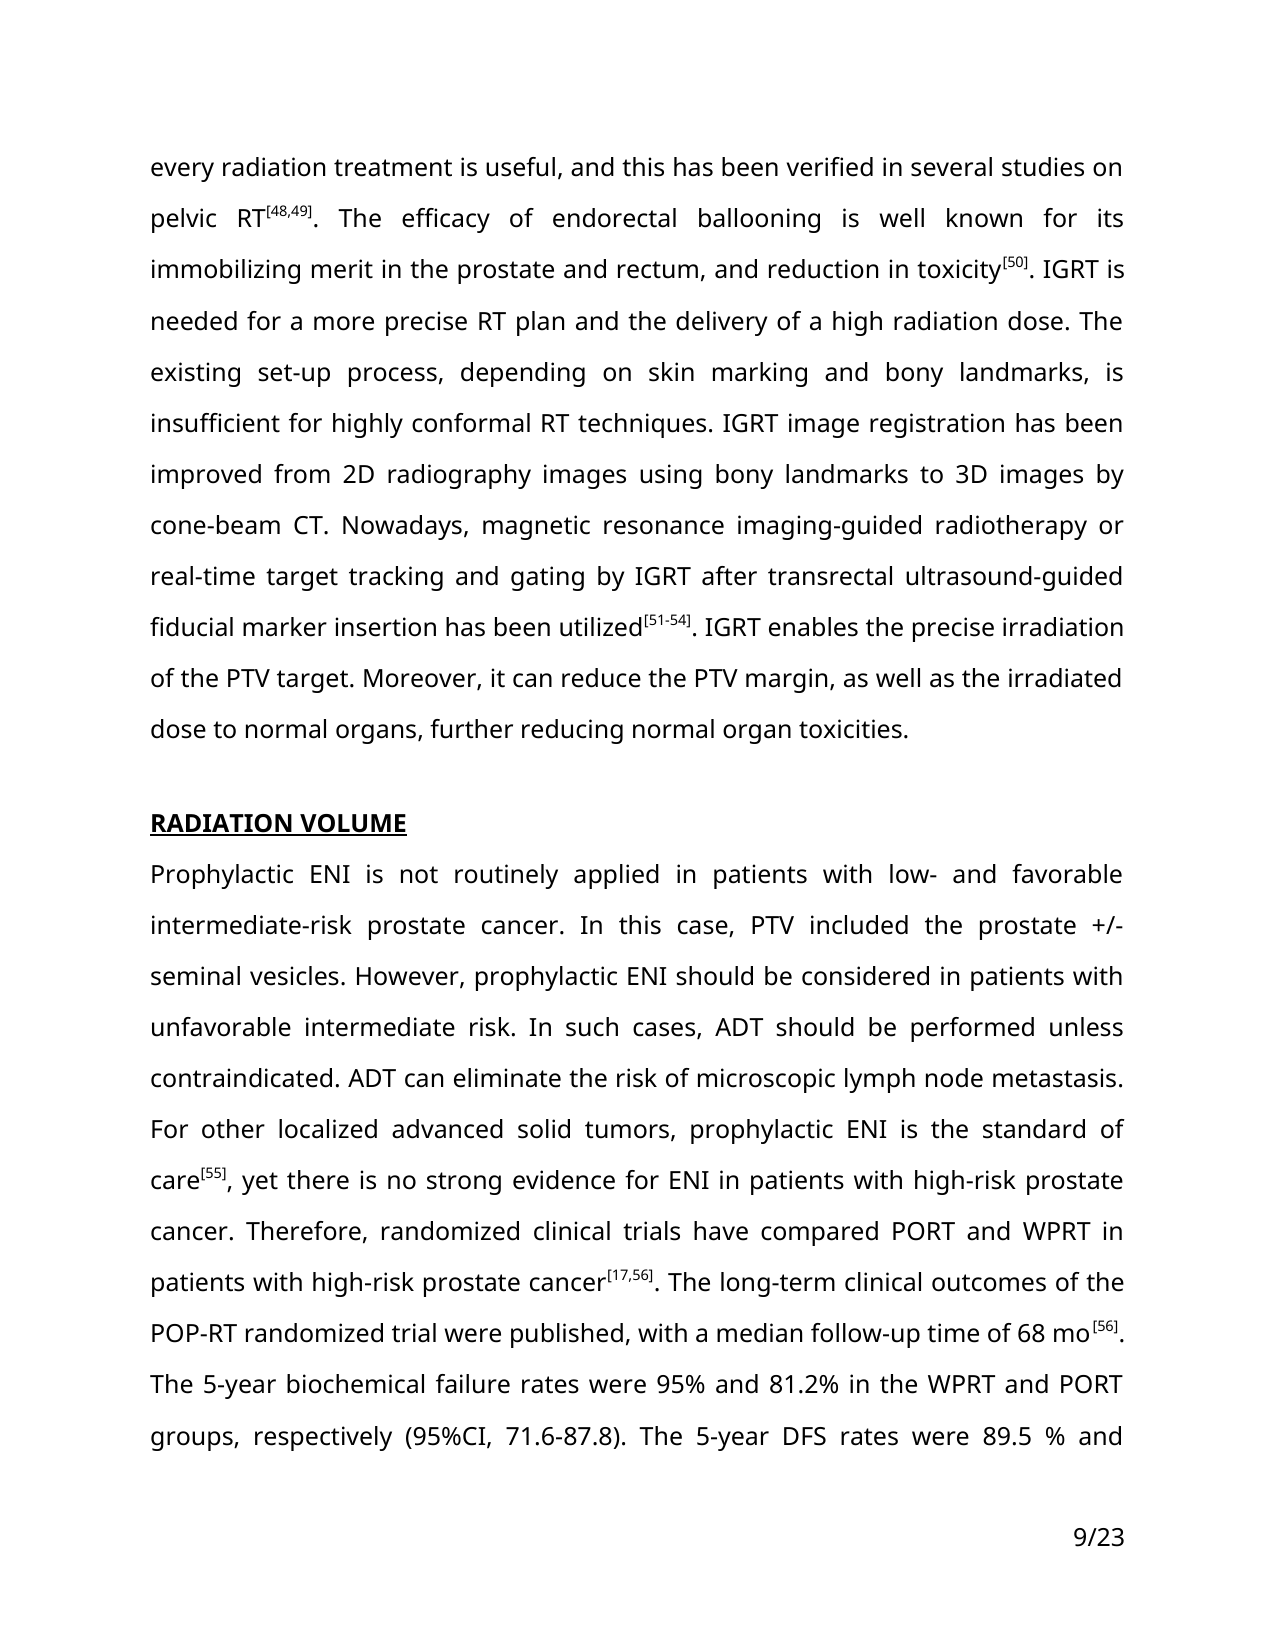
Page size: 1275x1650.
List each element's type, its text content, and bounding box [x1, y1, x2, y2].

text RADIATION VOLUME [150, 806, 1125, 840]
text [150, 857, 1125, 1452]
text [150, 150, 1125, 746]
